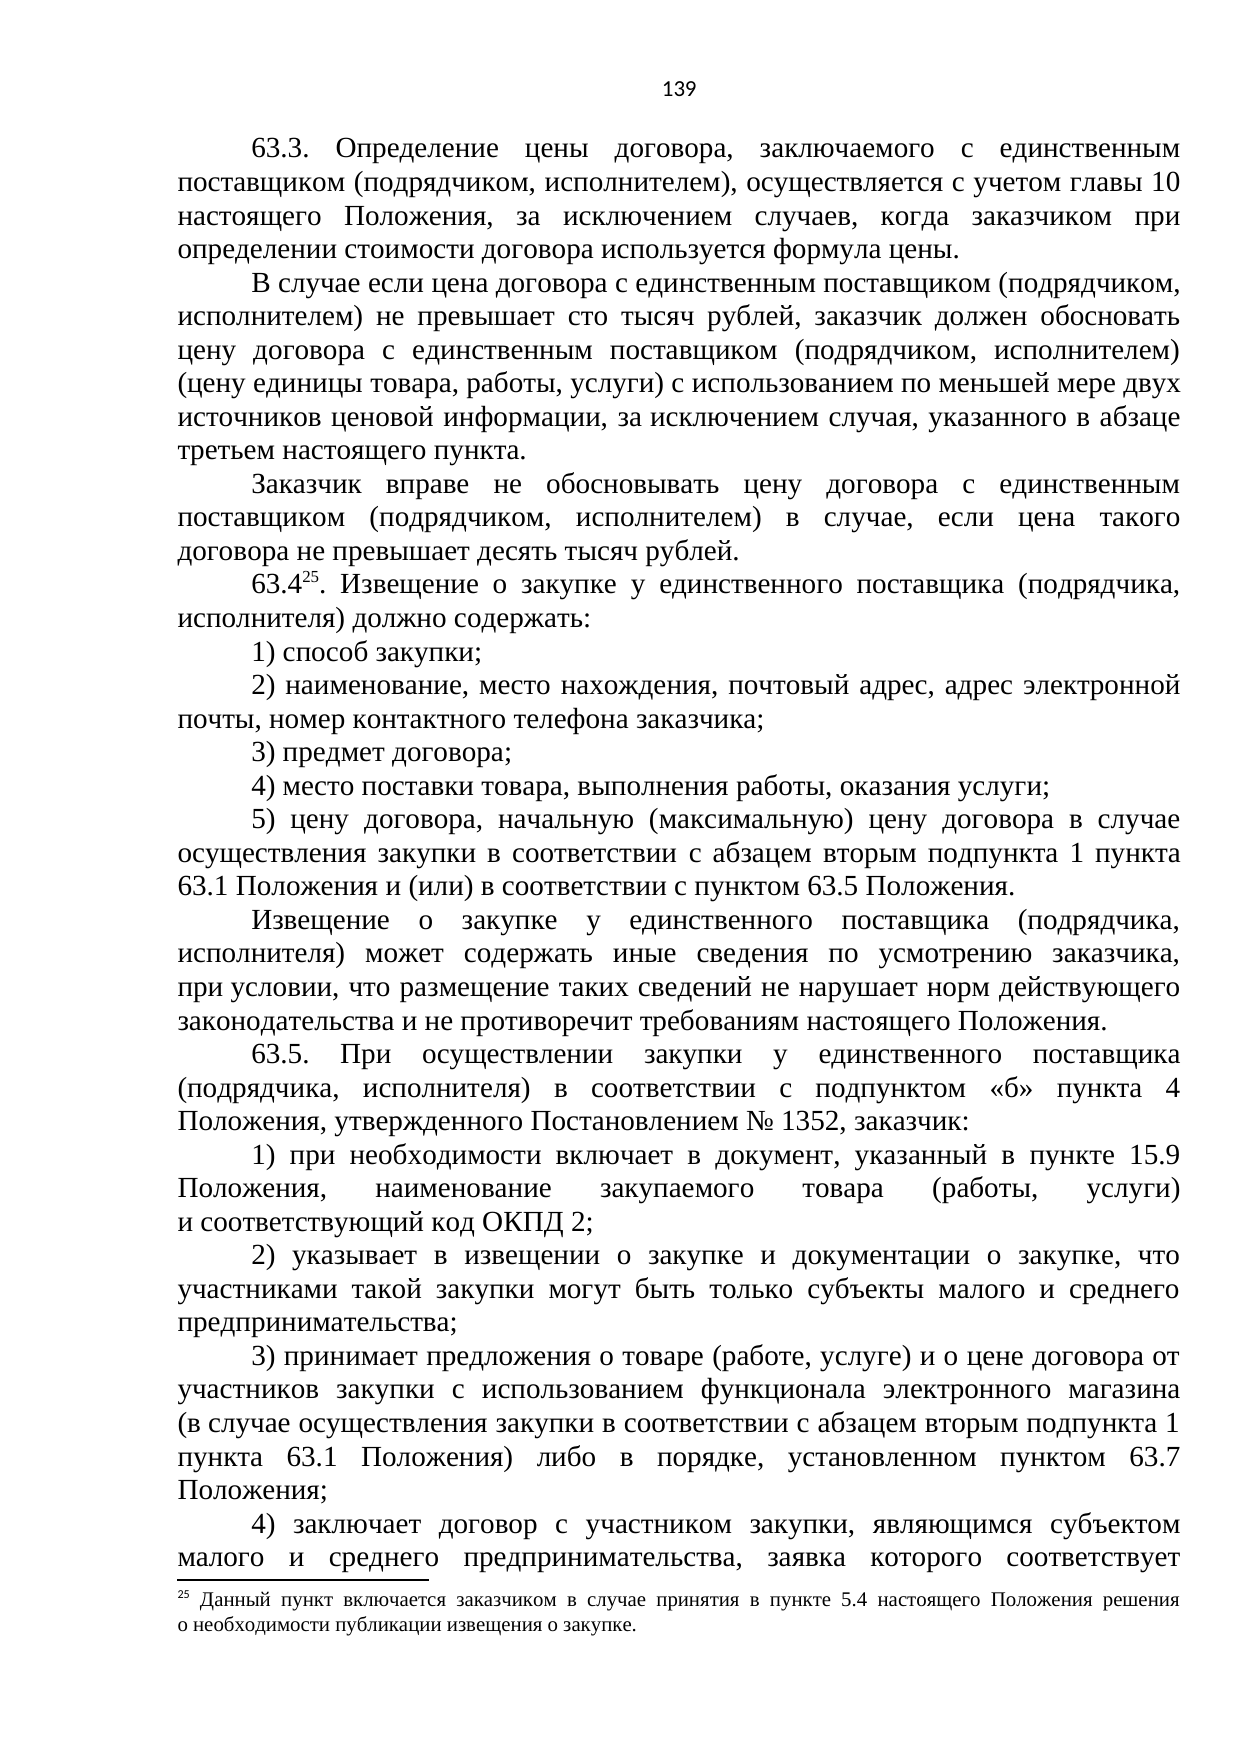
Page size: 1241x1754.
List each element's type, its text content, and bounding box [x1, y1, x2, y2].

text 63.4. Извещение о закупке у единственного поставщика (подрядчика, исполнителя) должно содержать: [177, 567, 1181, 634]
text 1) при необходимости включает в документ, указанный в пункте 15.9 Положения, наименование закупаемого товара (работы, услуги) и соответствующий код ОКПД 2; [177, 1137, 1181, 1237]
text 4) место поставки товара, выполнения работы, оказания услуги; [177, 768, 1181, 801]
text 1) способ закупки; [177, 634, 1181, 667]
text 3) предмет договора; [177, 734, 1181, 768]
text В случае если цена договора с единственным поставщиком (подрядчиком, исполнителем) не превышает сто тысяч рублей, заказчик должен обосновать цену договора с единственным поставщиком (подрядчиком, исполнителем) (цену единицы товара, работы, услуги) с использованием по меньшей мере двух источников ценовой информации, за исключением случая, указанного в абзаце третьем настоящего пункта. [177, 265, 1181, 466]
text 3) принимает предложения о товаре (работе, услуге) и о цене договора от участников закупки с использованием функционала электронного магазина (в случае осуществления закупки в соответствии с абзацем вторым подпункта 1 пункта 63.1 Положения) либо в порядке, установленном пунктом 63.7 Положения; [177, 1338, 1181, 1506]
text 5) цену договора, начальную (максимальную) цену договора в случае осуществления закупки в соответствии с абзацем вторым подпункта 1 пункта 63.1 Положения и (или) в соответствии с пунктом 63.5 Положения. [177, 801, 1181, 902]
text Извещение о закупке у единственного поставщика (подрядчика, исполнителя) может содержать иные сведения по усмотрению заказчика, при условии, что размещение таких сведений не нарушает норм действующего законодательства и не противоречит требованиям настоящего Положения. [177, 902, 1181, 1036]
text 63.3. Определение цены договора, заключаемого с единственным поставщиком (подрядчиком, исполнителем), осуществляется с учетом главы 10 настоящего Положения, за исключением случаев, когда заказчиком при определении стоимости договора используется формула цены. [177, 131, 1181, 265]
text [177, 1506, 1181, 1573]
text Заказчик вправе не обосновывать цену договора с единственным поставщиком (подрядчиком, исполнителем) в случае, если цена такого договора не превышает десять тысяч рублей. [177, 466, 1181, 567]
text 2) указывает в извещении о закупке и документации о закупке, что участниками такой закупки могут быть только субъекты малого и среднего предпринимательства; [177, 1237, 1181, 1338]
text 2) наименование, место нахождения, почтовый адрес, адрес электронной почты, номер контактного телефона заказчика; [177, 667, 1181, 734]
text 63.5. При осуществлении закупки у единственного поставщика (подрядчика, исполнителя) в соответствии с подпунктом «б» пункта 4 Положения, утвержденного Постановлением № 1352, заказчик: [177, 1036, 1181, 1137]
